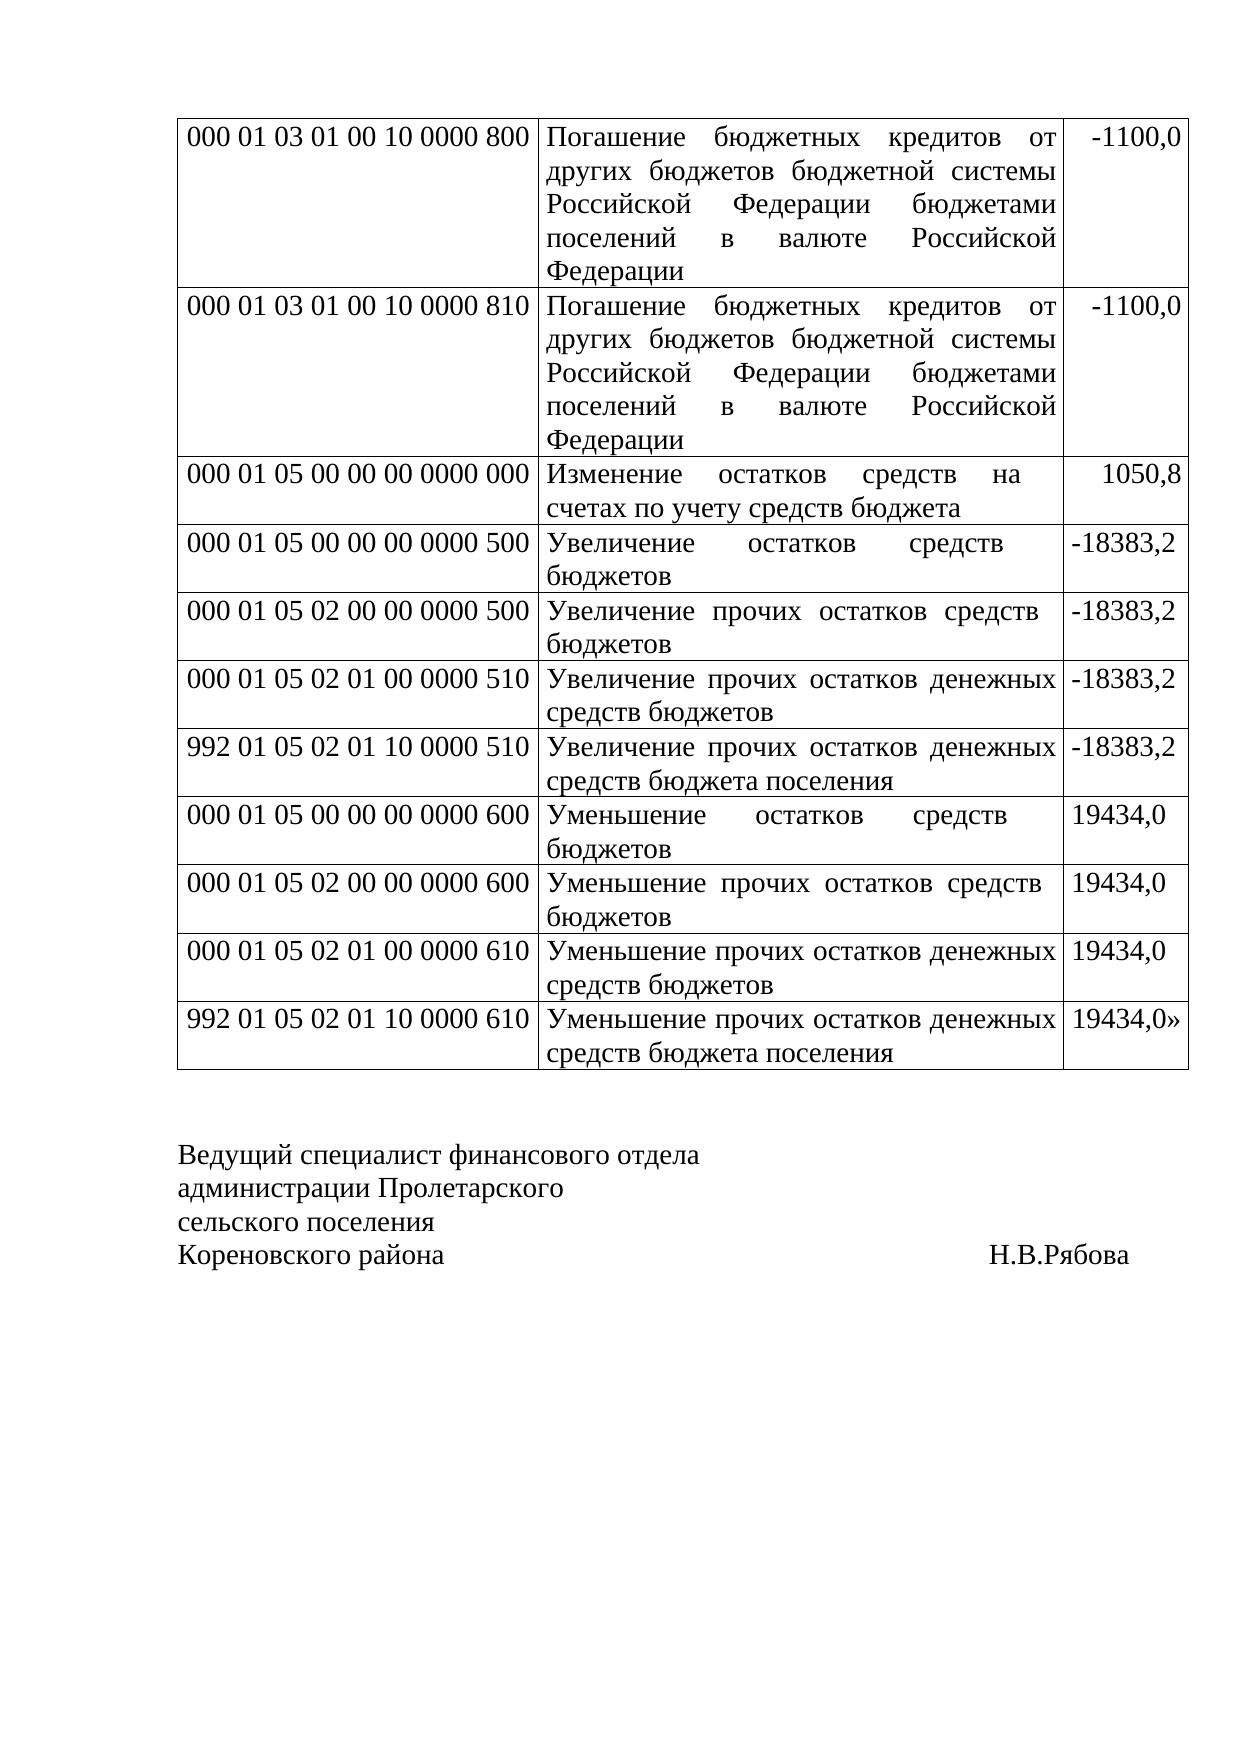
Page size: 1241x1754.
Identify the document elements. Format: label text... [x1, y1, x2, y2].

table_cell 000 01 03 01 00 10 0000 810 [178, 288, 538, 456]
table_cell 000 01 05 02 00 00 0000 600 [178, 865, 538, 932]
table_cell Погашение бюджетных кредитов от других бюджетов бюджетной системы Российской Федерации бюджетами поселений в валюте Российской Федерации [539, 119, 1063, 287]
table_cell Увеличение прочих остатков денежных средств бюджета поселения [539, 729, 1063, 796]
table_cell 000 01 05 00 00 00 0000 500 [178, 525, 538, 592]
table_cell -1100,0 [1064, 119, 1188, 287]
table_cell 992 01 05 02 01 10 0000 510 [178, 729, 538, 796]
table_cell 992 01 05 02 01 10 0000 610 [178, 1002, 538, 1069]
table_cell -1100,0 [1064, 288, 1188, 456]
table_cell -18383,2 [1064, 729, 1188, 796]
table_cell 000 01 05 02 01 00 0000 610 [178, 934, 538, 1001]
table_cell Изменение остатков средств на счетах по учету средств бюджета [539, 457, 1063, 524]
text Кореновского района Н.В.Рябова [177, 1237, 1181, 1271]
table_cell -18383,2 [1064, 525, 1188, 592]
table_cell 000 01 05 02 00 00 0000 500 [178, 593, 538, 660]
table_cell Погашение бюджетных кредитов от других бюджетов бюджетной системы Российской Федерации бюджетами поселений в валюте Российской Федерации [539, 288, 1063, 456]
table_cell 19434,0 [1064, 797, 1188, 864]
table_cell 000 01 05 00 00 00 0000 600 [178, 797, 538, 864]
table_cell 19434,0 [1064, 865, 1188, 932]
table_cell 1050,8 [1064, 457, 1188, 524]
text администрации Пролетарского [177, 1170, 1181, 1204]
table_cell 19434,0 [1064, 934, 1188, 1001]
table_cell -18383,2 [1064, 593, 1188, 660]
text Ведущий специалист финансового отдела [177, 1137, 1181, 1170]
table_cell 000 01 05 00 00 00 0000 000 [178, 457, 538, 524]
table_cell Уменьшение остатков средств бюджетов [539, 797, 1063, 864]
table_cell -18383,2 [1064, 661, 1188, 728]
table_cell 19434,0» [1064, 1002, 1188, 1069]
table_cell 000 01 03 01 00 10 0000 800 [178, 119, 538, 287]
table_cell Уменьшение прочих остатков денежных средств бюджета поселения [539, 1002, 1063, 1069]
table_cell Увеличение прочих остатков средств бюджетов [539, 593, 1063, 660]
text сельского поселения [177, 1204, 1181, 1237]
table_cell 000 01 05 02 01 00 0000 510 [178, 661, 538, 728]
table_cell Увеличение прочих остатков денежных средств бюджетов [539, 661, 1063, 728]
table_cell Уменьшение прочих остатков денежных средств бюджетов [539, 934, 1063, 1001]
table_cell Увеличение остатков средств бюджетов [539, 525, 1063, 592]
table_cell Уменьшение прочих остатков средств бюджетов [539, 865, 1063, 932]
